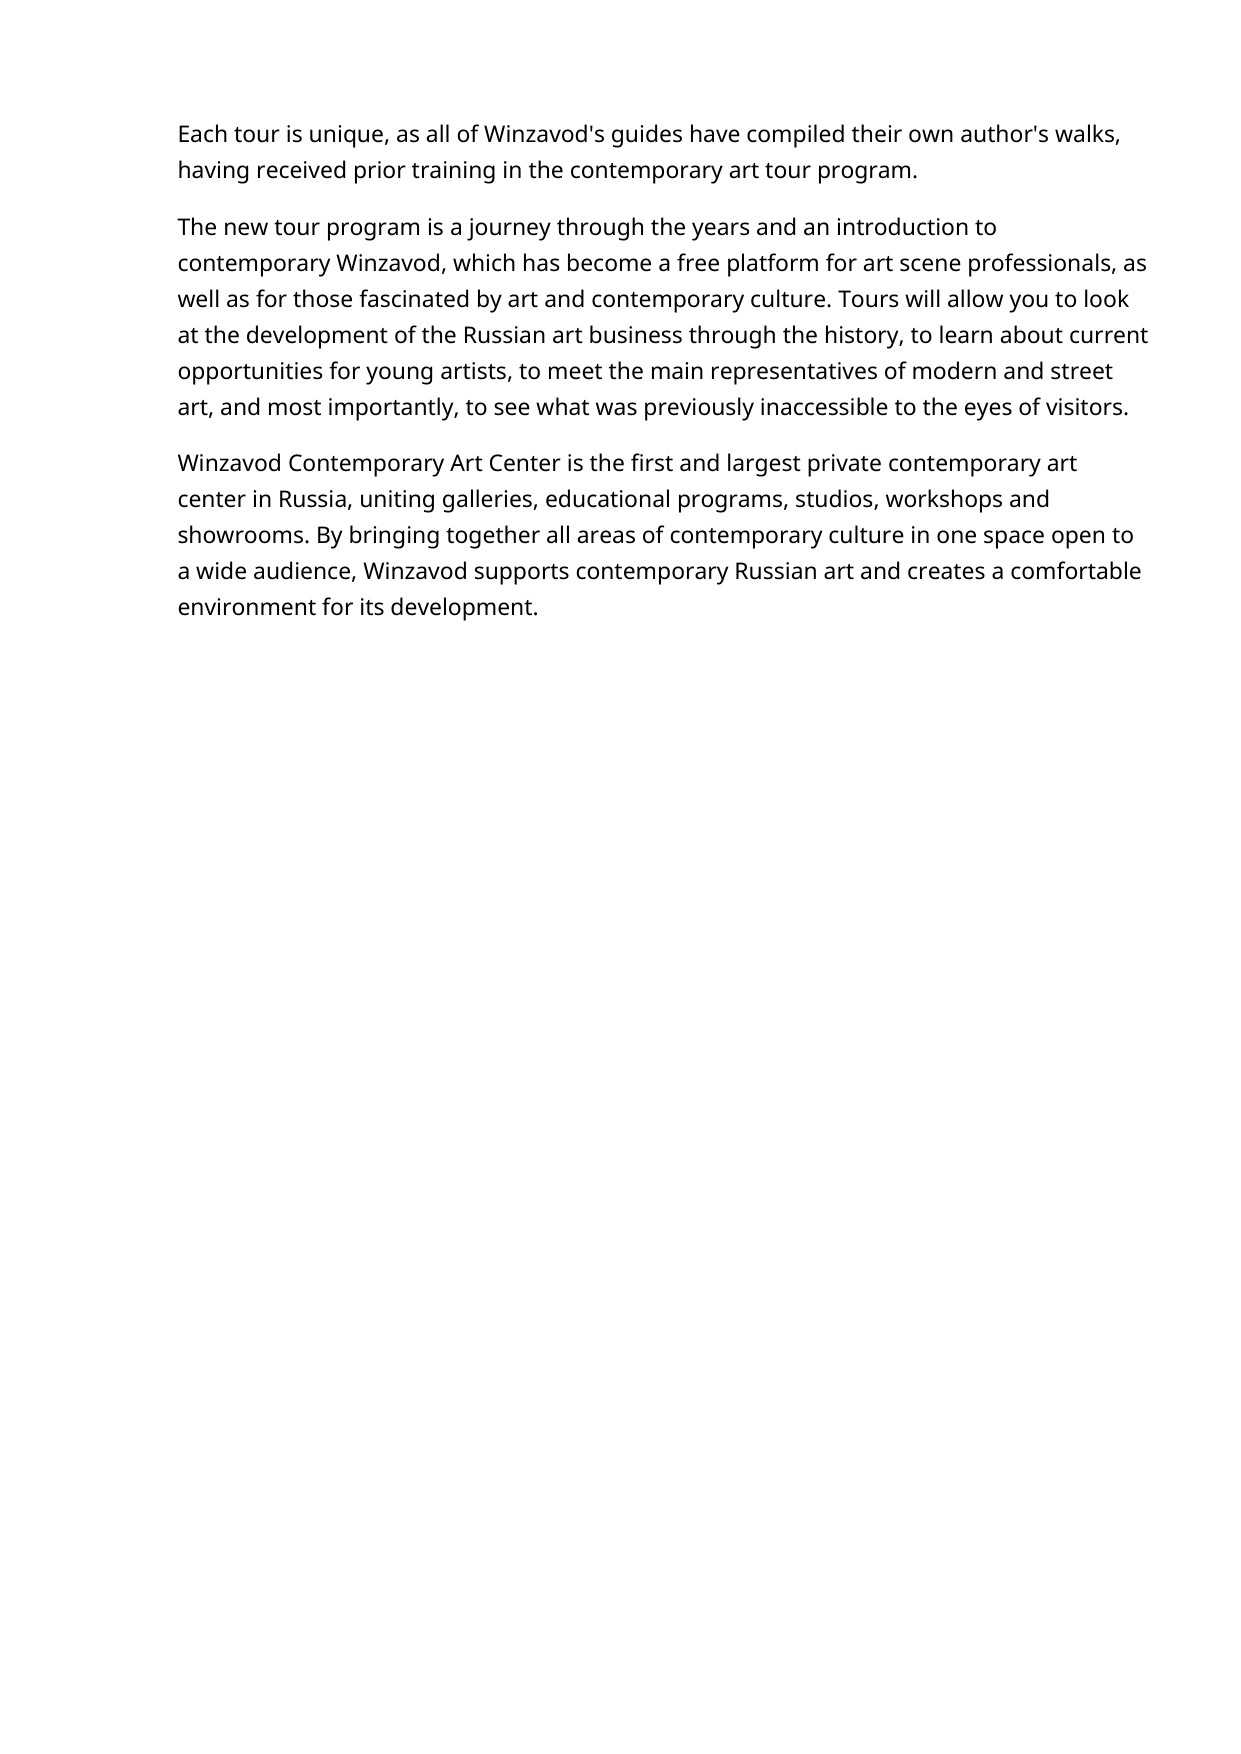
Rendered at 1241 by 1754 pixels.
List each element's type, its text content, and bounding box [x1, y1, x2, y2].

text Each tour is unique, as all of Winzavod's guides have compiled their own author's walks, having received prior training in the contemporary art tour program. [177, 118, 1152, 185]
text The new tour program is a journey through the years and an introduction to contemporary Winzavod, which has become a free platform for art scene professionals, as well as for those fascinated by art and contemporary culture. Tours will allow you to look at the development of the Russian art business through the history, to learn about current opportunities for young artists, to meet the main representatives of modern and street art, and most importantly, to see what was previously inaccessible to the eyes of visitors. [177, 211, 1152, 422]
text Winzavod Contemporary Art Center is the first and largest private contemporary art center in Russia, uniting galleries, educational programs, studios, workshops and showrooms. By bringing together all areas of contemporary culture in one space open to a wide audience, Winzavod supports contemporary Russian art and creates a comfortable environment for its development. [177, 447, 1152, 622]
